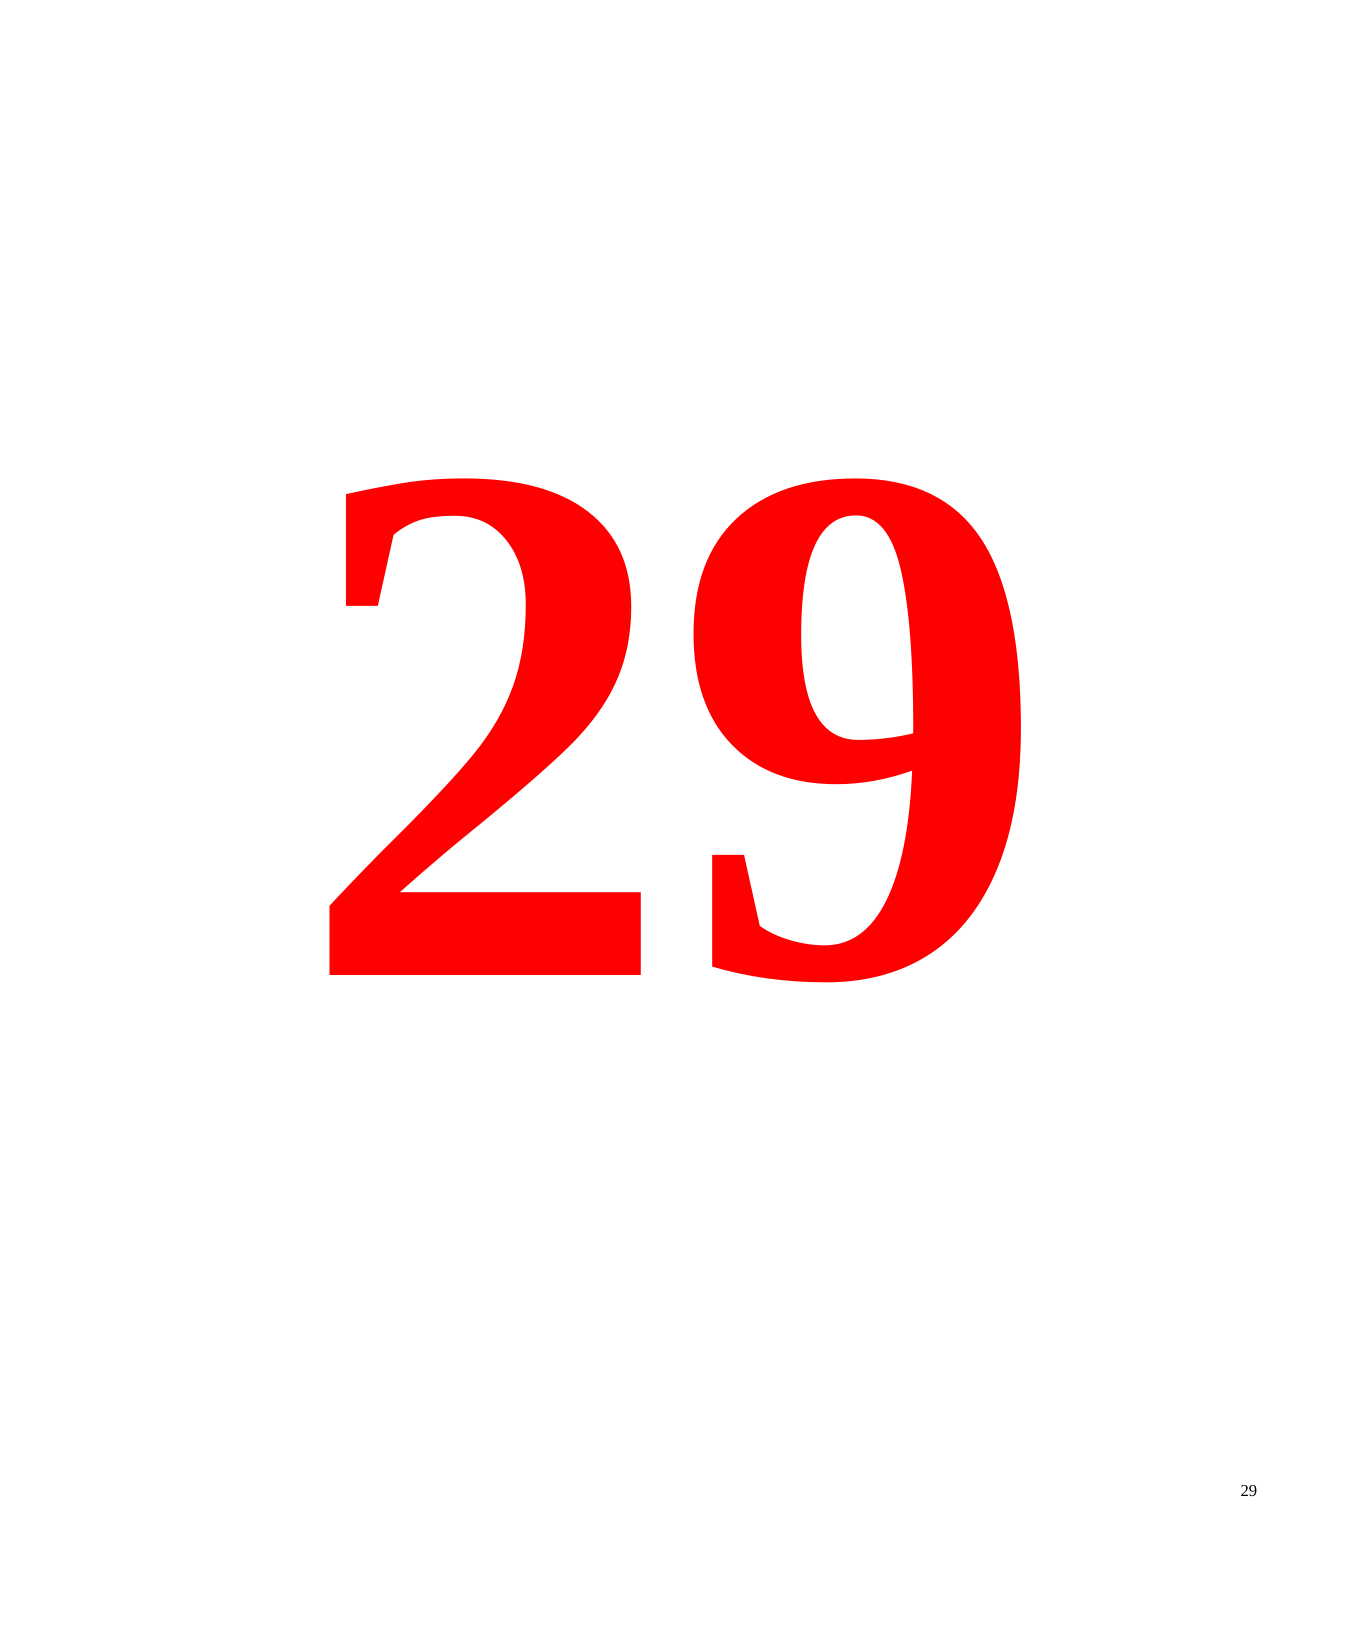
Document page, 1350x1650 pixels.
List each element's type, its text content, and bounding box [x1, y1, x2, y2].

text 29 [90, 275, 1257, 1138]
